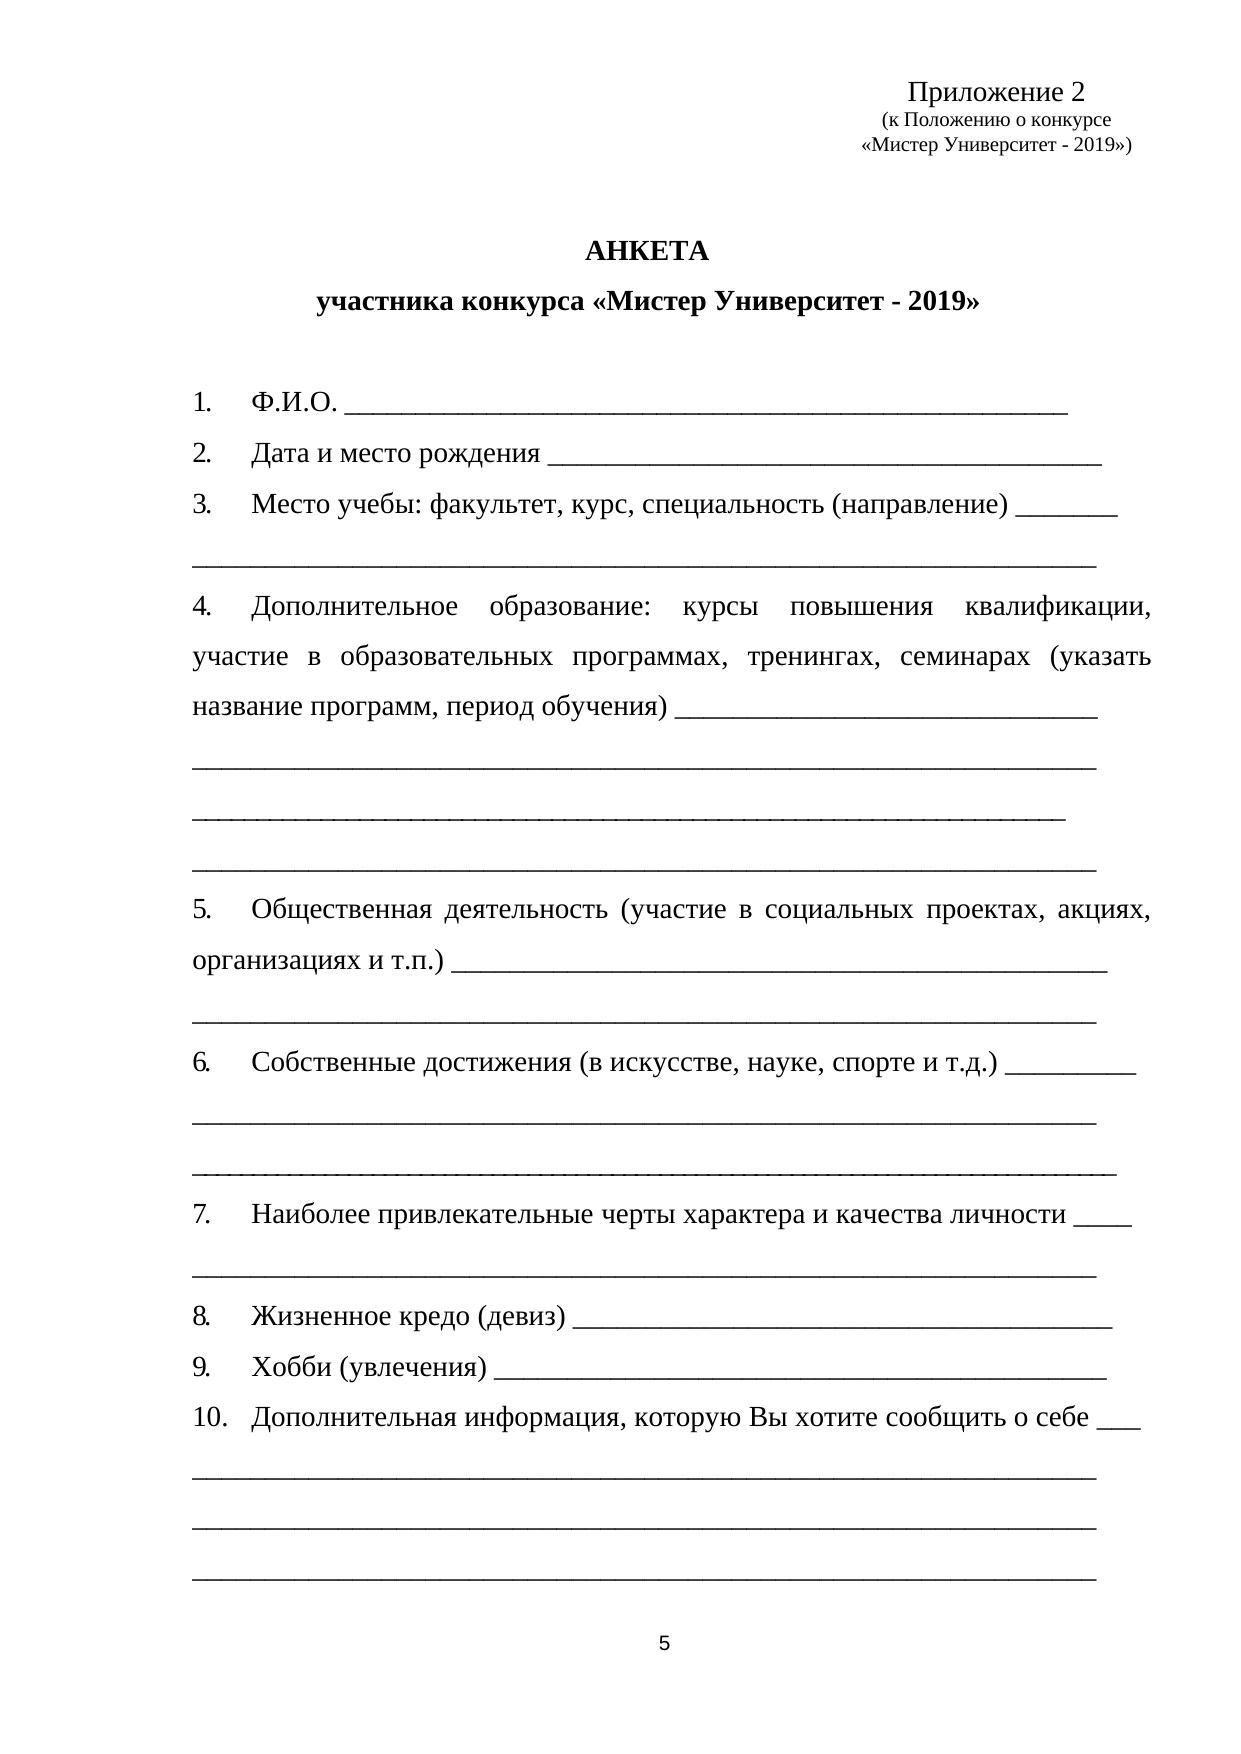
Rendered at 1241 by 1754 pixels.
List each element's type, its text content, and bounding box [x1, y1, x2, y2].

text ______________________________________________________________ [192, 739, 1151, 773]
text ______________________________________________________________ [192, 841, 1151, 874]
text ______________________________________________________________ [192, 1094, 1151, 1128]
list Наиболее привлекательные черты характера и качества личности ____ [192, 1196, 1151, 1230]
list Дополнительная информация, которую Вы хотите сообщить о себе ___ [192, 1399, 1151, 1432]
text ______________________________________________________________ [192, 993, 1151, 1026]
text ____________________________________________________________________ [192, 790, 1151, 823]
text ______________________________________________________________ [192, 537, 1151, 570]
list Жизненное кредо (девиз) _____________________________________ [192, 1298, 1151, 1331]
text ______________________________________________________________ [192, 1550, 1151, 1583]
list Собственные достижения (в искусстве, науке, спорте и т.д.) _________ [192, 1044, 1151, 1077]
text _____________________________________________________________________________ [192, 1145, 1151, 1179]
list Дополнительное образование: курсы повышения квалификации, участие в образовательных программах, тренингах, семинарах (указать название программ, период обучения) _____________________________ [192, 588, 1151, 722]
text участника конкурса «Мистер Университет - 2019» [177, 283, 1119, 317]
text АНКЕТА [177, 233, 1117, 266]
text ______________________________________________________________ [192, 1499, 1151, 1533]
text ______________________________________________________________ [192, 1247, 1151, 1281]
text ______________________________________________________________ [192, 1449, 1151, 1483]
text Приложение 2 [842, 74, 1151, 107]
list Хобби (увлечения) __________________________________________ [192, 1349, 1151, 1382]
list Место учебы: факультет, курс, специальность (направление) _______ [192, 486, 1151, 519]
text (к Положению о конкурсе «Мистер Университет - 2019») [842, 107, 1151, 156]
list Ф.И.О. ___________________________________________________ [192, 384, 1151, 418]
list Дата и место рождения ______________________________________ [192, 435, 1151, 469]
list Общественная деятельность (участие в социальных проектах, акциях, организациях и т.п.) _____________________________________________ [192, 892, 1151, 976]
